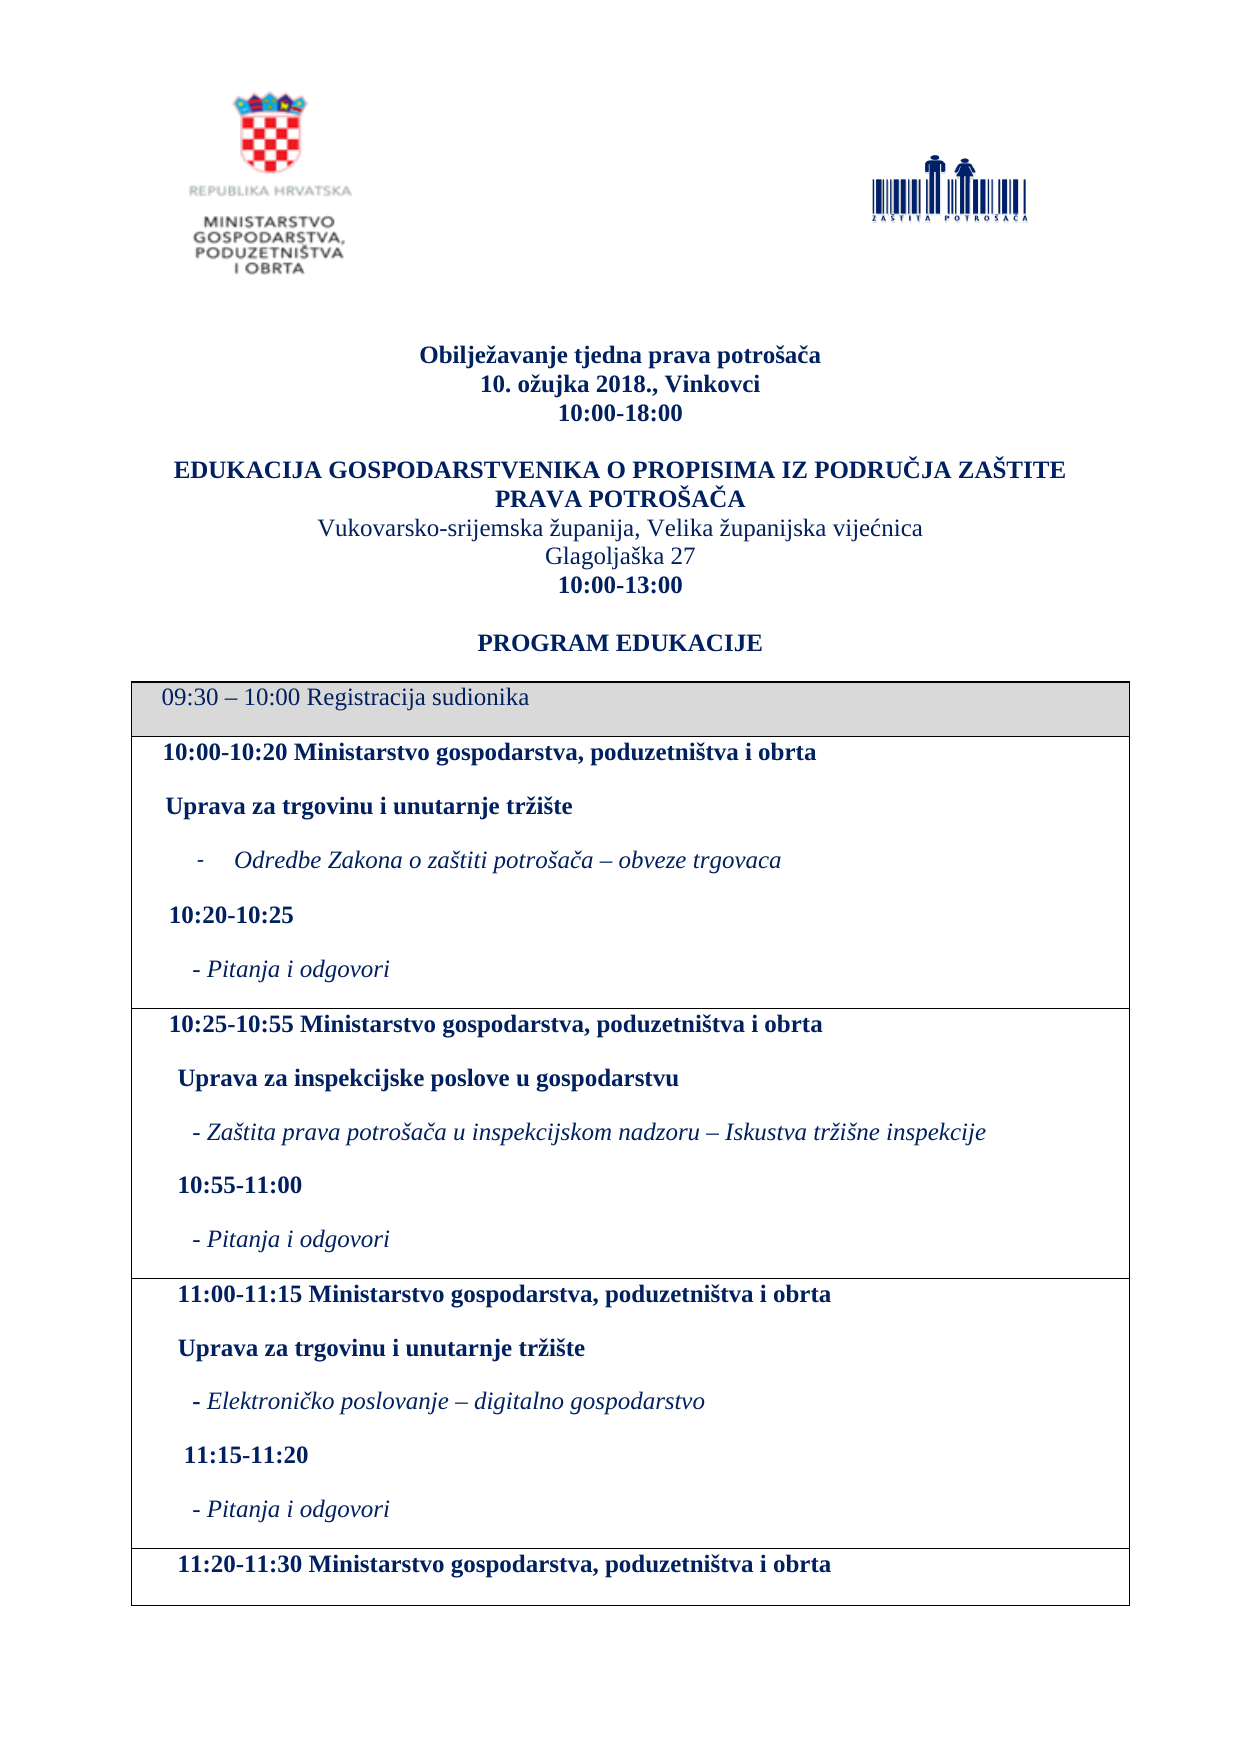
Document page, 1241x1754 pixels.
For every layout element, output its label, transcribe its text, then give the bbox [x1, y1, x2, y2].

table_cell 11:00-11:15 Ministarstvo gospodarstva, poduzetništva i obrta Uprava za trgovinu i unutarnje tržište - Elektroničko poslovanje – digitalno gospodarstvo 11:15-11:20 - Pitanja i odgovori [132, 1279, 1129, 1548]
picture [826, 136, 1067, 263]
text 10:00-13:00 [148, 570, 1093, 599]
table_cell 10:25-10:55 Ministarstvo gospodarstva, poduzetništva i obrta Uprava za inspekcijske poslove u gospodarstvu - Zaštita prava potrošača u inspekcijskom nadzoru – Iskustva tržišne inspekcije 10:55-11:00 - Pitanja i odgovori [132, 1009, 1129, 1278]
text 10. ožujka 2018., Vinkovci [148, 369, 1093, 398]
text Vukovarsko-srijemska županija, Velika županijska vijećnica [148, 513, 1093, 541]
text PROGRAM EDUKACIJE [148, 628, 1093, 656]
text 10:00-18:00 [148, 398, 1093, 426]
text Obilježavanje tjedna prava potrošača [148, 340, 1093, 369]
text Glagoljaška 27 [148, 541, 1093, 570]
text EDUKACIJA GOSPODARSTVENIKA O PROPISIMA IZ PODRUČJA ZAŠTITE PRAVA POTROŠAČA [148, 455, 1093, 513]
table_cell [132, 1549, 1129, 1605]
picture [147, 73, 420, 287]
table_header 09:30 – 10:00 Registracija sudionika [132, 683, 1129, 736]
table_cell 10:00-10:20 Ministarstvo gospodarstva, poduzetništva i obrta Uprava za trgovinu i unutarnje tržište Odredbe Zakona o zaštiti potrošača – obveze trgovaca 10:20-10:25 - Pitanja i odgovori [132, 737, 1129, 1008]
